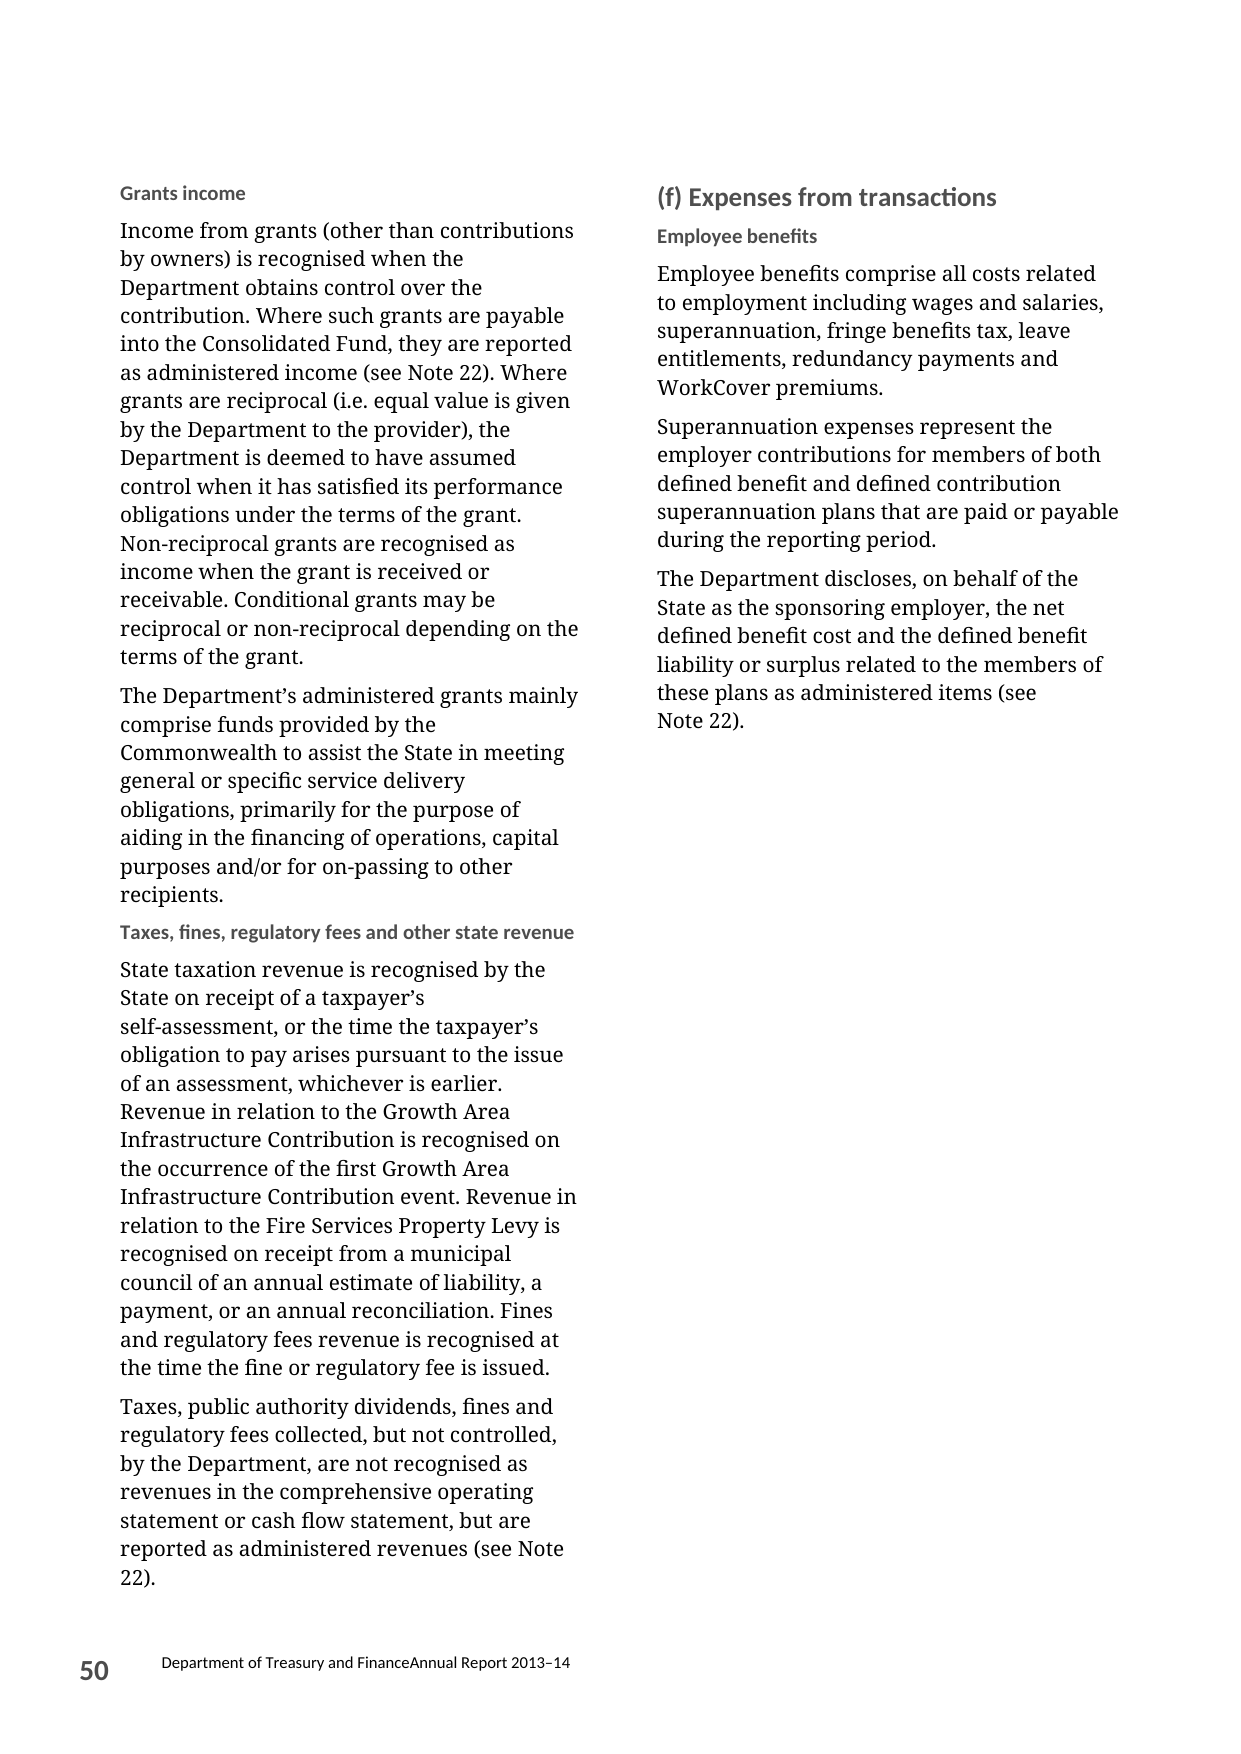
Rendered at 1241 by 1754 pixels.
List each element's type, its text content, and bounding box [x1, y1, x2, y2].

text Superannuation expenses represent the employer contributions for members of both defined benefit and defined contribution superannuation plans that are paid or payable during the reporting period. [657, 412, 1120, 554]
text Taxes, public authority dividends, fines and regulatory fees collected, but not controlled, by the Department, are not recognised as revenues in the comprehensive operating statement or cash flow statement, but are reported as administered revenues (see Note 22). [120, 1392, 583, 1591]
text State taxation revenue is recognised by the State on receipt of a taxpayer’s self-assessment, or the time the taxpayer’s obligation to pay arises pursuant to the issue of an assessment, whichever is earlier. Revenue in relation to the Growth Area Infrastructure Contribution is recognised on the occurrence of the first Growth Area Infrastructure Contribution event. Revenue in relation to the Fire Services Property Levy is recognised on receipt from a municipal council of an annual estimate of liability, a payment, or an annual reconciliation. Fines and regulatory fees revenue is recognised at the time the fine or regulatory fee is issued. [120, 955, 583, 1382]
text Income from grants (other than contributions by owners) is recognised when the Department obtains control over the contribution. Where such grants are payable into the Consolidated Fund, they are reported as administered income (see Note 22). Where grants are reciprocal (i.e. equal value is given by the Department to the provider), the Department is deemed to have assumed control when it has satisfied its performance obligations under the terms of the grant. Non-reciprocal grants are recognised as income when the grant is received or receivable. Conditional grants may be reciprocal or non-reciprocal depending on the terms of the grant. [120, 216, 583, 671]
subtitle Taxes, fines, regulatory fees and other state revenue [120, 919, 583, 944]
subtitle (f) Expenses from transactions [657, 180, 1120, 213]
subtitle Employee benefits [657, 223, 1120, 249]
text The Department discloses, on behalf of the State as the sponsoring employer, the net defined benefit cost and the defined benefit liability or surplus related to the members of these plans as administered items (see Note 22). [657, 564, 1120, 735]
subtitle Grants income [120, 180, 583, 205]
text The Department’s administered grants mainly comprise funds provided by the Commonwealth to assist the State in meeting general or specific service delivery obligations, primarily for the purpose of aiding in the financing of operations, capital purposes and/or for on-passing to other recipients. [120, 681, 583, 909]
text Employee benefits comprise all costs related to employment including wages and salaries, superannuation, fringe benefits tax, leave entitlements, redundancy payments and WorkCover premiums. [657, 259, 1120, 401]
